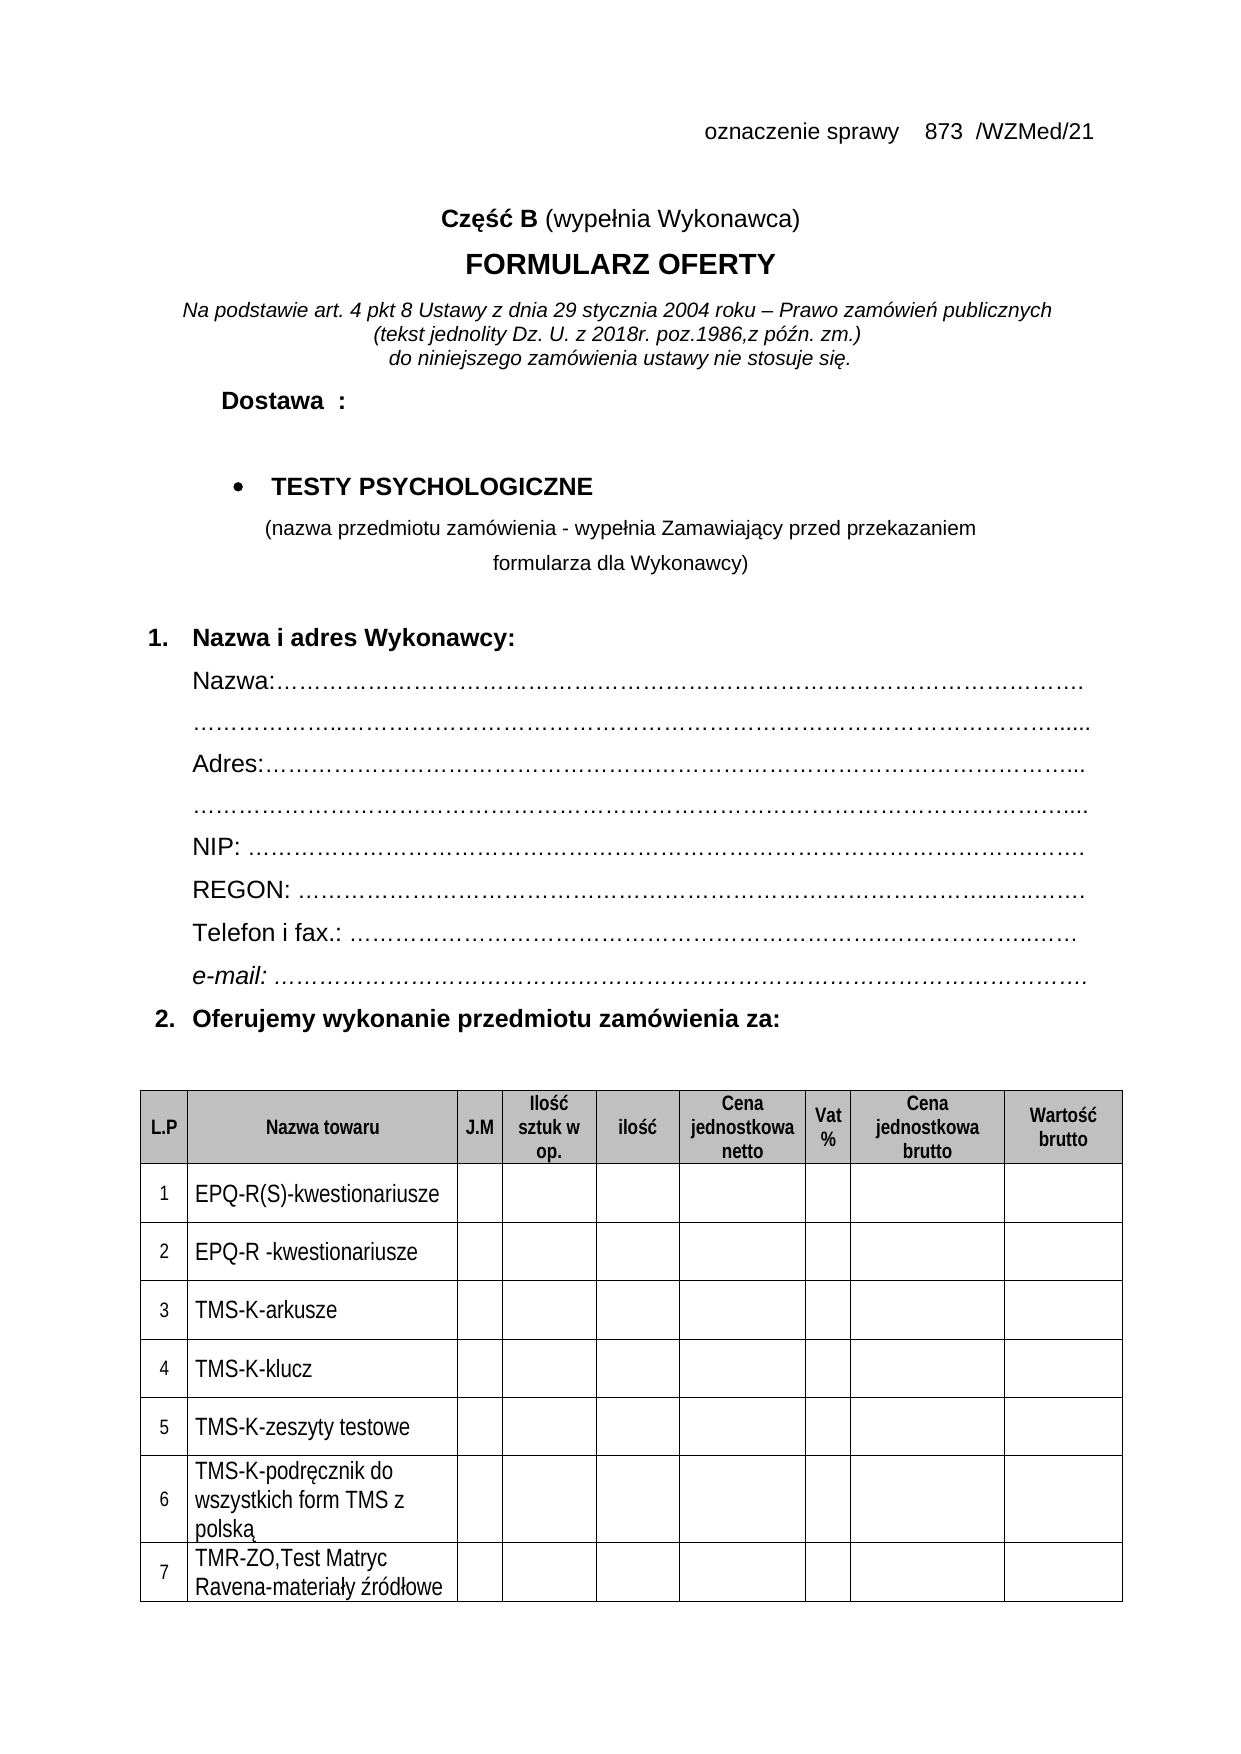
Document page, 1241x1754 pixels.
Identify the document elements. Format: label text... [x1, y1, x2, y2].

table_cell [597, 1456, 679, 1542]
table_cell [458, 1164, 502, 1222]
table_cell [680, 1164, 805, 1222]
text Telefon i fax.: …………………………………………………………….………………..…… e-mail: ………………………………….…………………………………………………………. [148, 918, 1094, 989]
table_cell [1005, 1543, 1122, 1601]
table_cell [806, 1340, 850, 1397]
table_cell [503, 1543, 596, 1601]
text oznaczenie sprawy 873 /WZMed/21 [148, 118, 1094, 144]
table_cell [806, 1164, 850, 1222]
text Część B (wypełnia Wykonawca) [148, 161, 1094, 233]
table_cell [851, 1456, 1004, 1542]
table_cell 2 [141, 1223, 187, 1280]
text Nazwa:……………………………………………………………………………………………. [148, 666, 1094, 695]
table_cell TMS-K-podręcznik do wszystkich form TMS z polską [188, 1456, 457, 1542]
table_cell [806, 1398, 850, 1455]
list TESTY PSYCHOLOGICZNE [234, 472, 1094, 501]
table_cell [503, 1340, 596, 1397]
table_cell [680, 1340, 805, 1397]
table_cell [458, 1281, 502, 1338]
table_cell 7 [141, 1543, 187, 1601]
table_cell [680, 1223, 805, 1280]
table_cell [503, 1281, 596, 1338]
table_cell [1005, 1223, 1122, 1280]
table_cell TMS-K-klucz [188, 1340, 457, 1397]
table_cell 5 [141, 1398, 187, 1455]
table_cell [1005, 1164, 1122, 1222]
table_cell [851, 1398, 1004, 1455]
table_cell [1005, 1456, 1122, 1542]
table_cell [503, 1223, 596, 1280]
table_header Cena jednostkowa brutto [851, 1091, 1004, 1163]
table_cell [1005, 1281, 1122, 1338]
table_cell TMR-ZO,Test Matryc Ravena-materiały źródłowe [188, 1543, 457, 1601]
table_cell [597, 1398, 679, 1455]
table_header ilość [597, 1091, 679, 1163]
text Adres:……………………………………………………………………………………………... [148, 749, 1094, 778]
table_cell [503, 1164, 596, 1222]
table_header L.P [141, 1091, 187, 1163]
table_cell 6 [141, 1456, 187, 1542]
table_cell [806, 1456, 850, 1542]
table_cell [458, 1456, 502, 1542]
table_cell [1005, 1340, 1122, 1397]
table_cell TMS-K-zeszyty testowe [188, 1398, 457, 1455]
table_cell [458, 1398, 502, 1455]
table_cell [597, 1164, 679, 1222]
text Na podstawie art. 4 pkt 8 Ustawy z dnia 29 stycznia 2004 roku – Prawo zamówień publicznych (tekst jednolity Dz. U. z 2018r. poz.1986,z późn. zm.) do niniejszego zamówienia ustawy nie stosuje się. [148, 298, 1093, 369]
table_cell [597, 1223, 679, 1280]
table_cell [503, 1456, 596, 1542]
table_header Wartość brutto [1005, 1091, 1122, 1163]
table_cell [597, 1543, 679, 1601]
table_header Ilość sztuk w op. [503, 1091, 596, 1163]
text FORMULARZ OFERTY [148, 247, 1094, 281]
table_cell EPQ-R -kwestionariusze [188, 1223, 457, 1280]
table_cell 1 [141, 1164, 187, 1222]
table_cell EPQ-R(S)-kwestionariusze [188, 1164, 457, 1222]
list Nazwa i adres Wykonawcy: [148, 623, 1094, 652]
table_cell [458, 1340, 502, 1397]
table_cell [806, 1543, 850, 1601]
table_cell [458, 1223, 502, 1280]
list Oferujemy wykonanie przedmiotu zamówienia za: [154, 1004, 1094, 1033]
table_header Cena jednostkowa netto [680, 1091, 805, 1163]
table_cell [851, 1164, 1004, 1222]
table_cell [851, 1281, 1004, 1338]
table_cell TMS-K-arkusze [188, 1281, 457, 1338]
table_cell [806, 1223, 850, 1280]
table_header Nazwa towaru [188, 1091, 457, 1163]
table_cell [597, 1340, 679, 1397]
table_header J.M [458, 1091, 502, 1163]
table_cell [680, 1543, 805, 1601]
table_cell [851, 1340, 1004, 1397]
table_cell [680, 1281, 805, 1338]
text …………………………………………………………………………………………………….... [148, 792, 1094, 818]
text Dostawa : [192, 386, 1094, 414]
table_cell 3 [141, 1281, 187, 1338]
text (nazwa przedmiotu zamówienia - wypełnia Zamawiający przed przekazaniem formularza dla Wykonawcy) [148, 515, 1094, 575]
table_cell [680, 1398, 805, 1455]
table_cell [680, 1456, 805, 1542]
table_cell [806, 1281, 850, 1338]
table_cell [1005, 1398, 1122, 1455]
table_cell [458, 1543, 502, 1601]
table_cell [851, 1543, 1004, 1601]
table_cell 4 [141, 1340, 187, 1397]
text NIP: ………………………………………………………………………………………….……. [148, 831, 1094, 860]
table_cell [503, 1398, 596, 1455]
table_header Vat % [806, 1091, 850, 1163]
table_cell [851, 1223, 1004, 1280]
text REGON: ………………………………………………………………………………..…..……. [148, 874, 1094, 903]
table_cell [597, 1281, 679, 1338]
text ………………..…………………………………………………………………………………...... [148, 709, 1094, 736]
